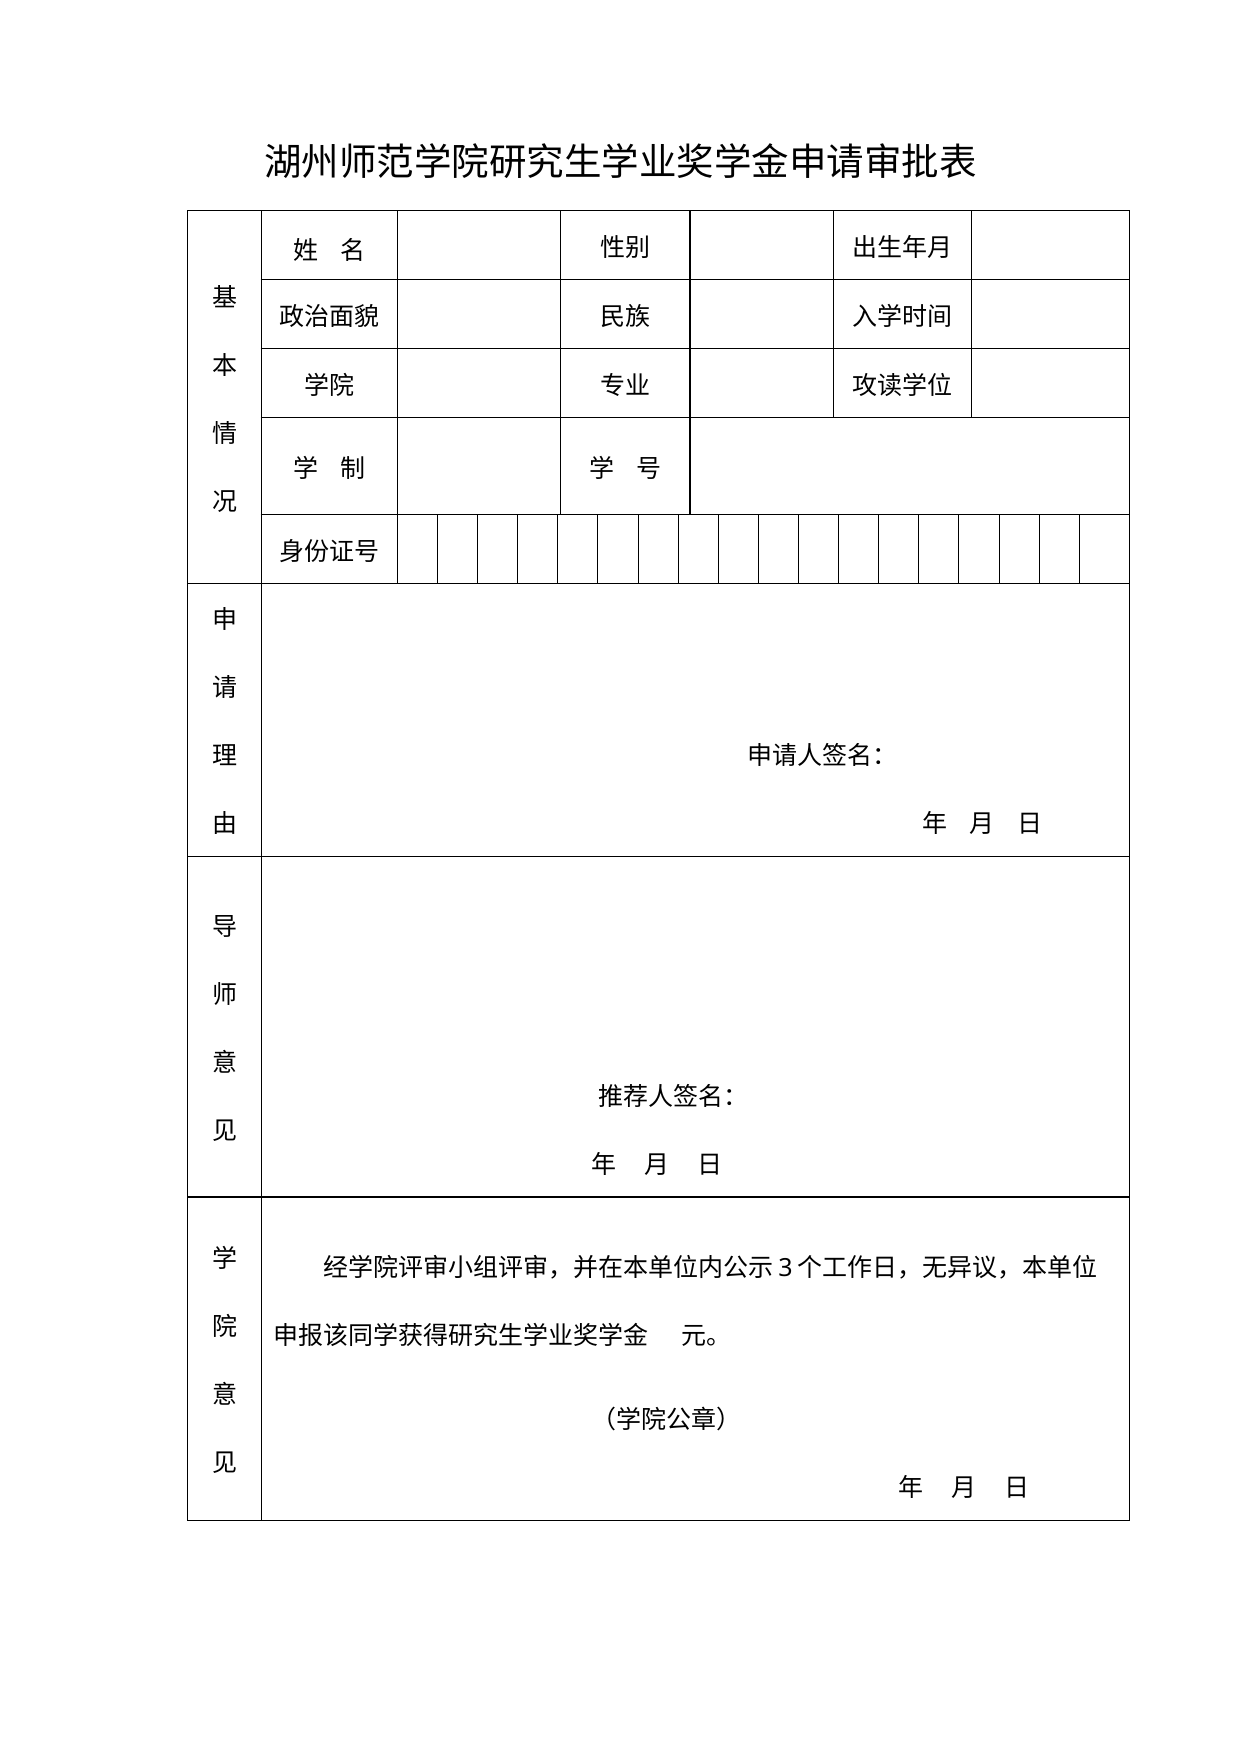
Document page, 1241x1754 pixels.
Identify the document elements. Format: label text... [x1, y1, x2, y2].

table_cell 导 师 意 见 [188, 857, 261, 1196]
table_header 姓 名 [262, 211, 397, 279]
table_cell [1080, 515, 1129, 583]
table_cell [1000, 515, 1039, 583]
table_cell [719, 515, 758, 583]
table_cell 专业 [561, 349, 689, 417]
table_header [972, 211, 1129, 279]
table_cell 推荐人签名： 年 月 日 [262, 857, 1129, 1196]
table_cell 民族 [561, 280, 689, 348]
table_header 性别 [561, 211, 689, 279]
table_cell [972, 349, 1129, 417]
table_header [691, 211, 833, 279]
table_cell 学 号 [561, 418, 689, 514]
table_cell [518, 515, 557, 583]
table_cell [691, 349, 833, 417]
table_cell [972, 280, 1129, 348]
table_cell 攻读学位 [834, 349, 971, 417]
table_cell [398, 280, 560, 348]
table_cell [919, 515, 958, 583]
table_cell [1040, 515, 1079, 583]
table_cell [598, 515, 638, 583]
table_header 出生年月 [834, 211, 971, 279]
table_cell [691, 418, 1129, 514]
table_cell [679, 515, 718, 583]
table_cell 入学时间 [834, 280, 971, 348]
table_cell 学 院 意 见 [188, 1198, 261, 1520]
table_cell [398, 515, 437, 583]
table_cell [639, 515, 678, 583]
table_cell 学 制 [262, 418, 397, 514]
table_cell [759, 515, 798, 583]
table_cell [691, 280, 833, 348]
table_cell [799, 515, 838, 583]
table_header [398, 211, 560, 279]
table_cell [398, 349, 560, 417]
table_cell [438, 515, 477, 583]
table_cell 申请人签名： 年 月 日 [262, 584, 1129, 856]
text 湖州师范学院研究生学业奖学金申请审批表 [187, 125, 1053, 193]
table_cell [879, 515, 918, 583]
table_header 基 本 情 况 [188, 211, 261, 583]
table_cell [959, 515, 999, 583]
table_cell 身份证号 [262, 515, 397, 583]
table_cell [839, 515, 878, 583]
table_cell [558, 515, 597, 583]
table_cell 学院 [262, 349, 397, 417]
table_cell [478, 515, 517, 583]
table_cell 经学院评审小组评审，并在本单位内公示3个工作日，无异议，本单位申报该同学获得研究生学业奖学金 元。 （学院公章） 年 月 日 [262, 1198, 1129, 1520]
table_cell [398, 418, 560, 514]
table_cell 申 请 理 由 [188, 584, 261, 856]
table_cell 政治面貌 [262, 280, 397, 348]
